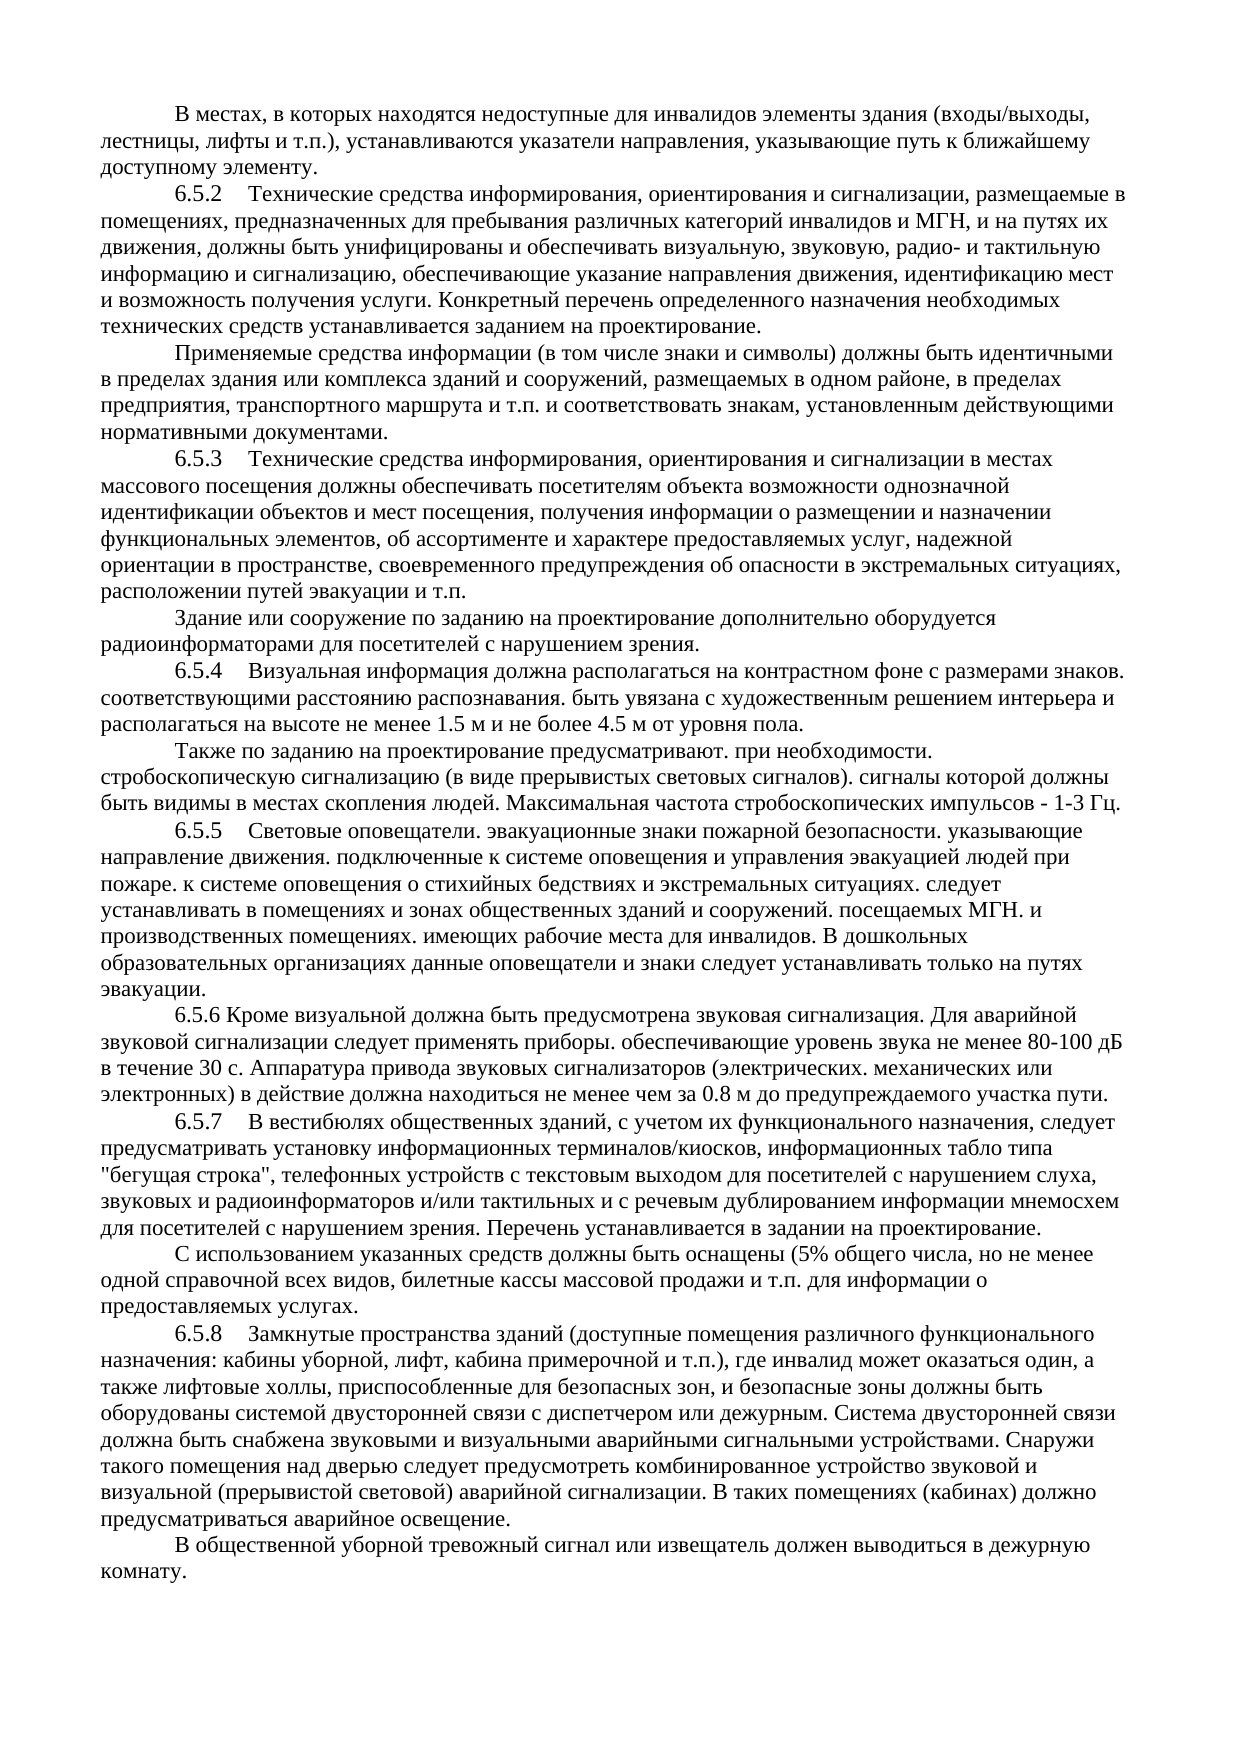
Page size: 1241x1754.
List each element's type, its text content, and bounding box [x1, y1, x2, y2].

text Применяемые средства информации (в том числе знаки и символы) должны быть идентичными в пределах здания или комплекса зданий и сооружений, размещаемых в одном районе, в пределах предприятия, транспортного маршрута и т.п. и соответствовать знакам, установленным действующими нормативными документами. [100, 339, 1128, 444]
list Световые оповещатели. эвакуационные знаки пожарной безопасности. указывающие направление движения. подключенные к системе оповещения и управления эвакуацией людей при пожаре. к системе оповещения о стихийных бедствиях и экстремальных ситуациях. следует устанавливать в помещениях и зонах общественных зданий и сооружений. посещаемых МГН. и производственных помещениях. имеющих рабочие места для инвалидов. В дошкольных образовательных организациях данные оповещатели и знаки следует устанавливать только на путях эвакуации. [100, 816, 1128, 1001]
text С использованием указанных средств должны быть оснащены (5% общего числа, но не менее одной справочной всех видов, билетные кассы массовой продажи и т.п. для информации о предоставляемых услугах. [100, 1240, 1128, 1319]
text Здание или сооружение по заданию на проектирование дополнительно оборудуется радиоинформаторами для посетителей с нарушением зрения. [100, 604, 1128, 656]
text Также по заданию на проектирование предусматривают. при необходимости. стробоскопическую сигнализацию (в виде прерывистых световых сигналов). сигналы которой должны быть видимы в местах скопления людей. Максимальная частота стробоскопических импульсов - 1-3 Гц. [100, 737, 1128, 816]
text В местах, в которых находятся недоступные для инвалидов элементы здания (входы/выходы, лестницы, лифты и т.п.), устанавливаются указатели направления, указывающие путь к ближайшему доступному элементу. [100, 100, 1128, 179]
list Технические средства информирования, ориентирования и сигнализации в местах массового посещения должны обеспечивать посетителям объекта возможности однозначной идентификации объектов и мест посещения, получения информации о размещении и назначении функциональных элементов, об ассортименте и характере предоставляемых услуг, надежной ориентации в пространстве, своевременного предупреждения об опасности в экстремальных ситуациях, расположении путей эвакуации и т.п. [100, 444, 1128, 604]
list В вестибюлях общественных зданий, с учетом их функционального назначения, следует предусматривать установку информационных терминалов/киосков, информационных табло типа "бегущая строка", телефонных устройств с текстовым выходом для посетителей с нарушением слуха, звуковых и радиоинформаторов и/или тактильных и с речевым дублированием информации мнемосхем для посетителей с нарушением зрения. Перечень устанавливается в задании на проектирование. [100, 1107, 1128, 1240]
list Замкнутые пространства зданий (доступные помещения различного функционального назначения: кабины уборной, лифт, кабина примерочной и т.п.), где инвалид может оказаться один, а также лифтовые холлы, приспособленные для безопасных зон, и безопасные зоны должны быть оборудованы системой двусторонней связи с диспетчером или дежурным. Система двусторонней связи должна быть снабжена звуковыми и визуальными аварийными сигнальными устройствами. Снаружи такого помещения над дверью следует предусмотреть комбинированное устройство звуковой и визуальной (прерывистой световой) аварийной сигнализации. В таких помещениях (кабинах) должно предусматриваться аварийное освещение. [100, 1319, 1128, 1531]
list Визуальная информация должна располагаться на контрастном фоне с размерами знаков. соответствующими расстоянию распознавания. быть увязана с художественным решением интерьера и располагаться на высоте не менее 1.5 м и не более 4.5 м от уровня пола. [100, 656, 1128, 737]
text В общественной уборной тревожный сигнал или извещатель должен выводиться в дежурную комнату. [100, 1531, 1128, 1584]
text 6.5.6 Кроме визуальной должна быть предусмотрена звуковая сигнализация. Для аварийной звуковой сигнализации следует применять приборы. обеспечивающие уровень звука не менее 80-100 дБ в течение 30 с. Аппаратура привода звуковых сигнализаторов (электрических. механических или электронных) в действие должна находиться не менее чем за 0.8 м до предупреждаемого участка пути. [100, 1001, 1128, 1107]
list Технические средства информирования, ориентирования и сигнализации, размещаемые в помещениях, предназначенных для пребывания различных категорий инвалидов и МГН, и на путях их движения, должны быть унифицированы и обеспечивать визуальную, звуковую, радио- и тактильную информацию и сигнализацию, обеспечивающие указание направления движения, идентификацию мест и возможность получения услуги. Конкретный перечень определенного назначения необходимых технических средств устанавливается заданием на проектирование. [100, 179, 1128, 339]
